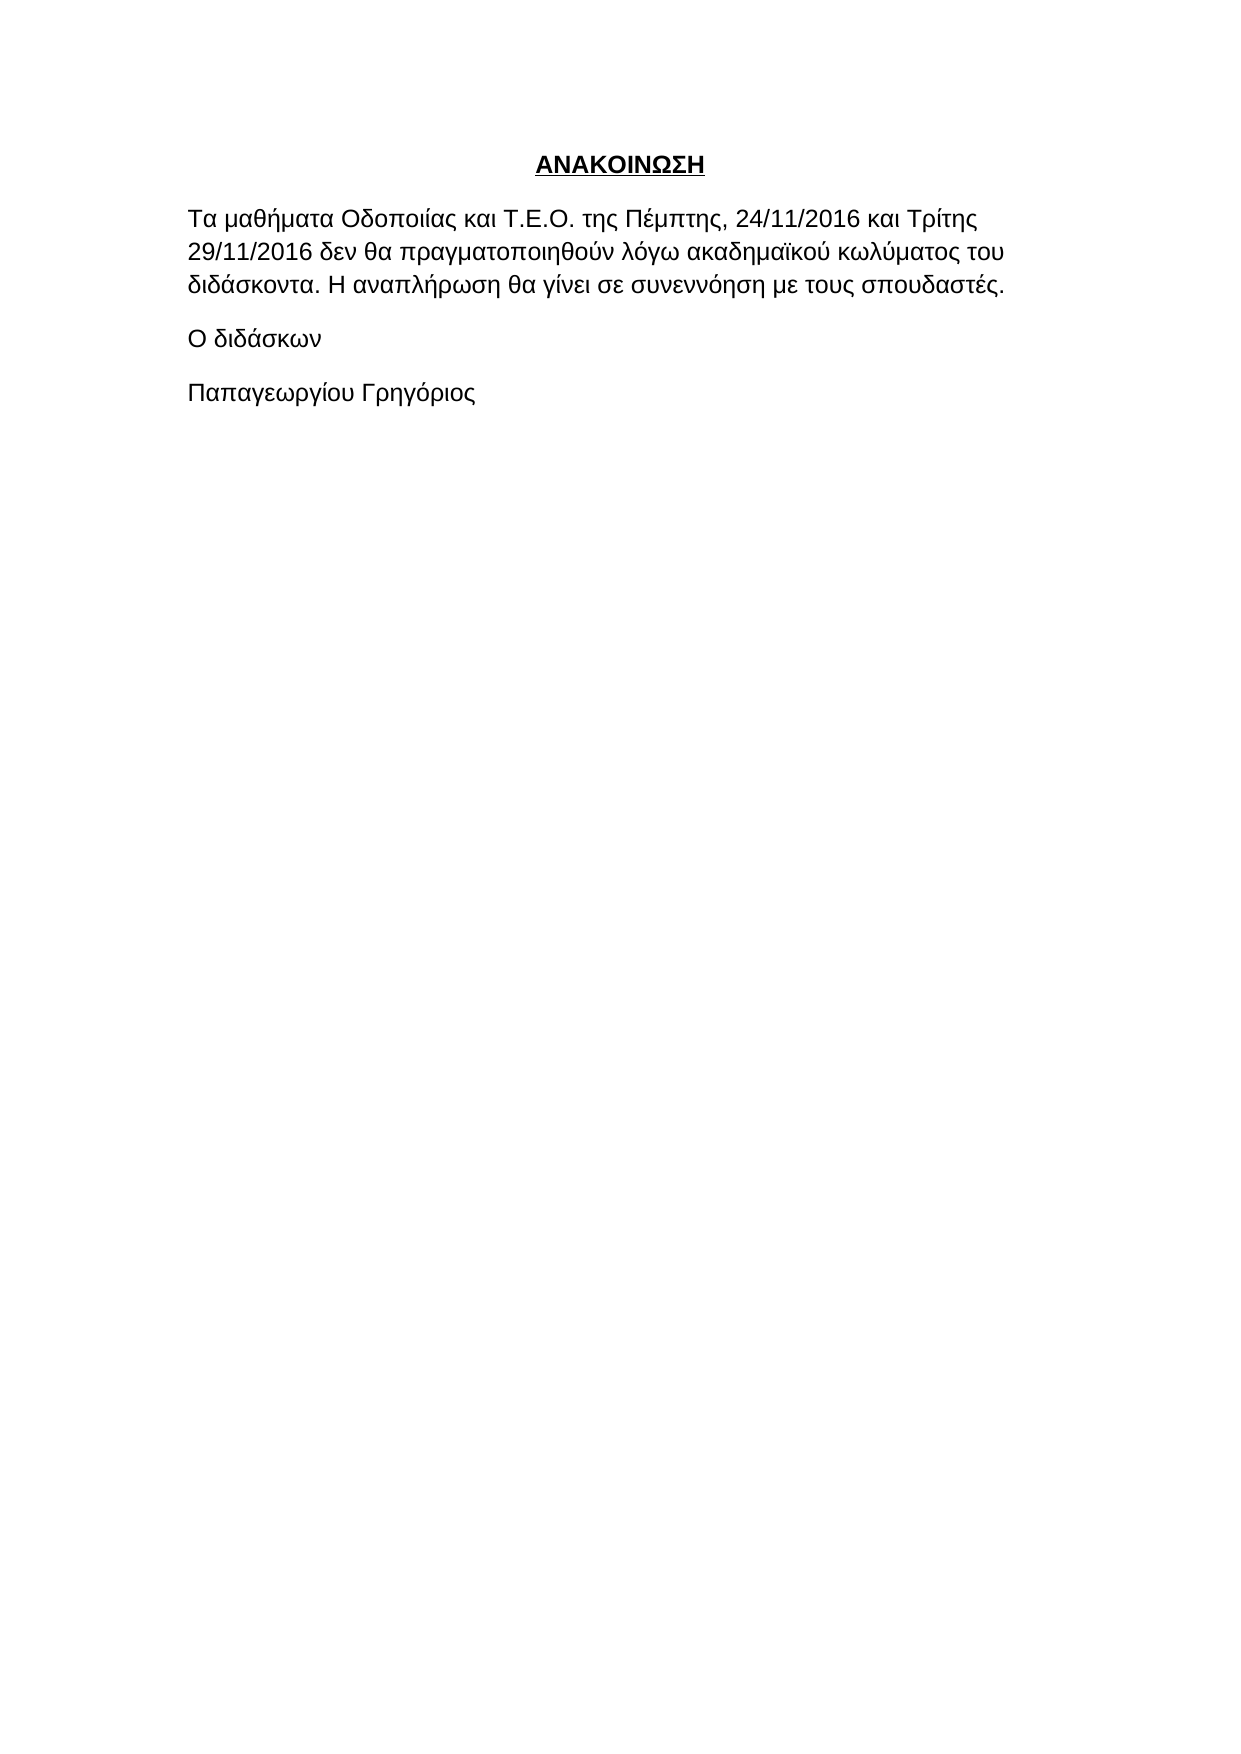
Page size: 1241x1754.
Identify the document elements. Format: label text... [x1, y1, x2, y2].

text Παπαγεωργίου Γρηγόριος [187, 378, 1053, 406]
text Τα μαθήματα Οδοποιίας και Τ.Ε.Ο. της Πέμπτης, 24/11/2016 και Τρίτης 29/11/2016 δεν θα πραγματοποιηθούν λόγω ακαδημαϊκού κωλύματος του διδάσκοντα. Η αναπλήρωση θα γίνει σε συνεννόηση με τους σπουδαστές. [187, 204, 1053, 299]
text Ο διδάσκων [187, 324, 1053, 352]
text ΑΝΑΚΟΙΝΩΣΗ [187, 150, 1053, 179]
